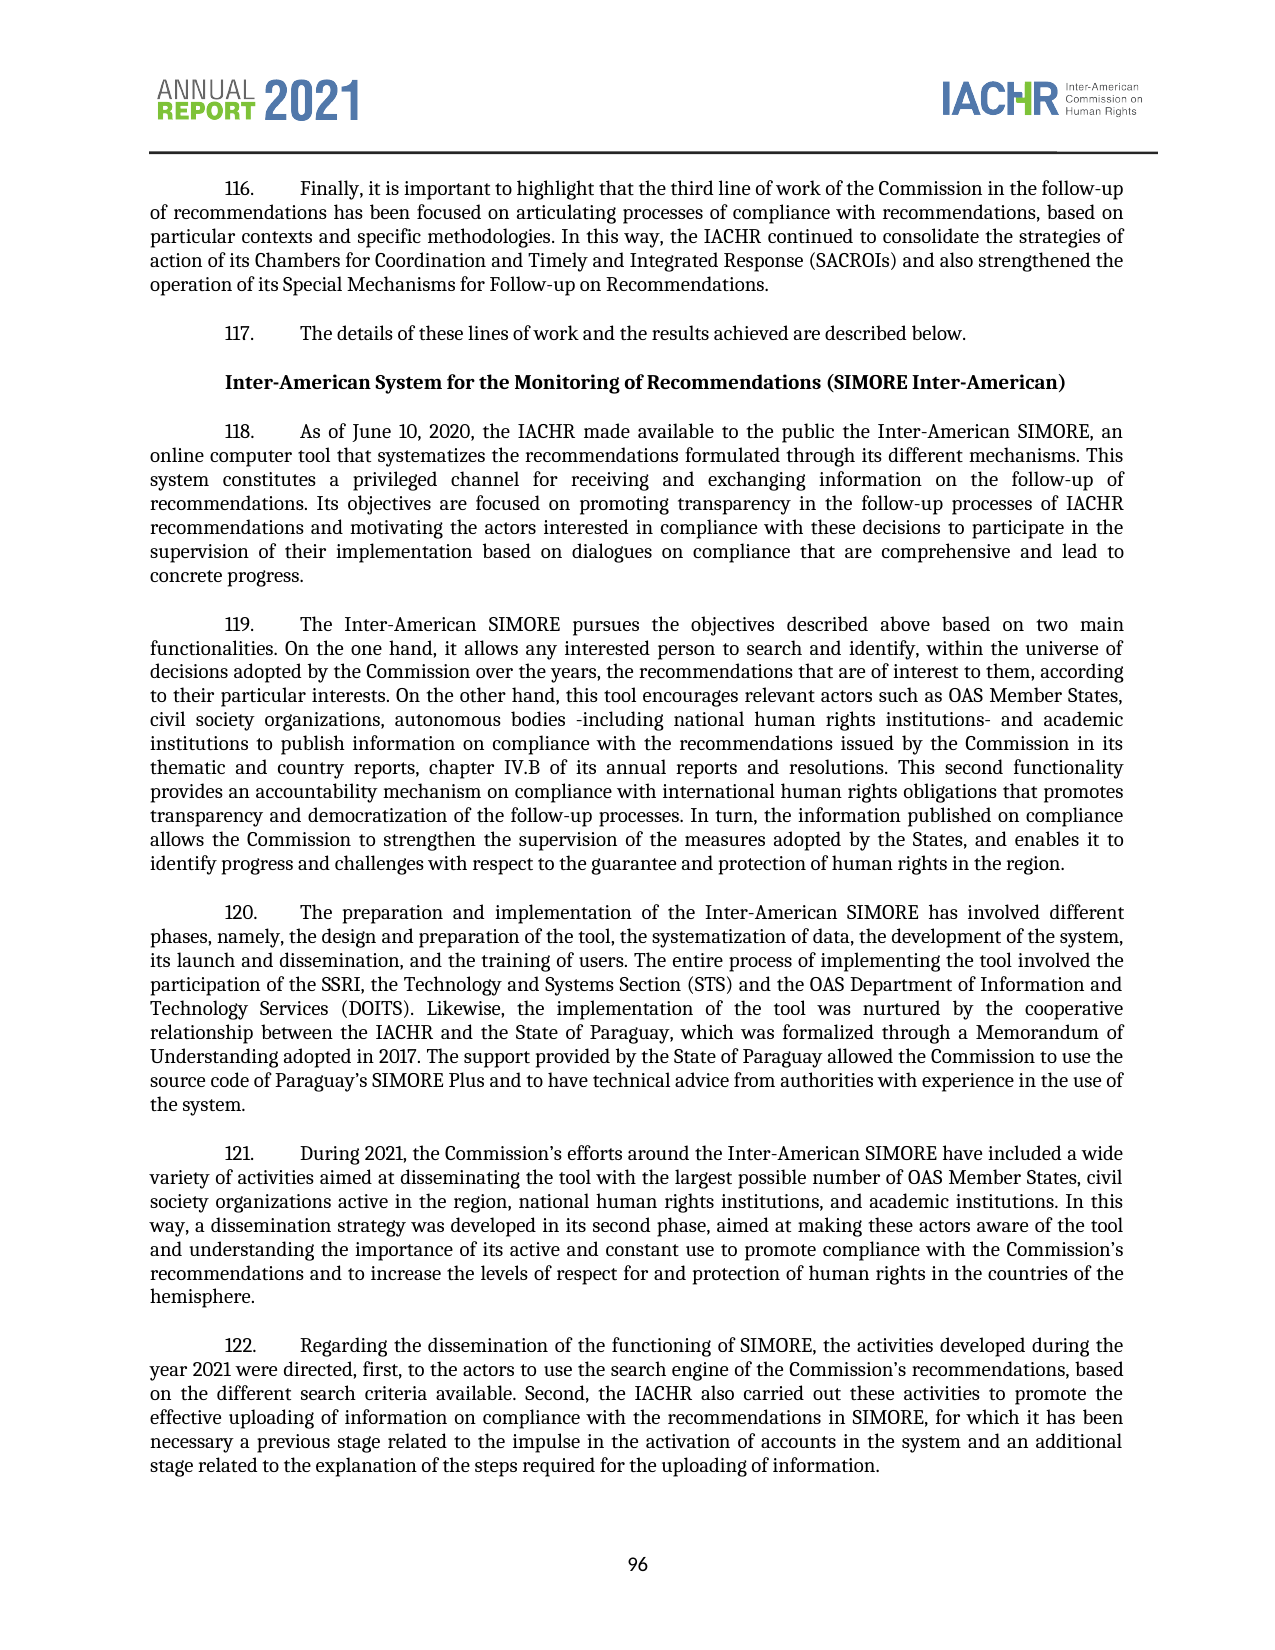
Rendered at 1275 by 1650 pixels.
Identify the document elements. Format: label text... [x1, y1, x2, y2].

list The Inter-American SIMORE pursues the objectives described above based on two main functionalities. On the one hand, it allows any interested person to search and identify, within the universe of decisions adopted by the Commission over the years, the recommendations that are of interest to them, according to their particular interests. On the other hand, this tool encourages relevant actors such as OAS Member States, civil society organizations, autonomous bodies -including national human rights institutions- and academic institutions to publish information on compliance with the recommendations issued by the Commission in its thematic and country reports, chapter IV.B of its annual reports and resolutions. This second functionality provides an accountability mechanism on compliance with international human rights obligations that promotes transparency and democratization of the follow-up processes. In turn, the information published on compliance allows the Commission to strengthen the supervision of the measures adopted by the States, and enables it to identify progress and challenges with respect to the guarantee and protection of human rights in the region. [150, 612, 1125, 876]
list Finally, it is important to highlight that the third line of work of the Commission in the follow-up of recommendations has been focused on articulating processes of compliance with recommendations, based on particular contexts and specific methodologies. In this way, the IACHR continued to consolidate the strategies of action of its Chambers for Coordination and Timely and Integrated Response (SACROIs) and also strengthened the operation of its Special Mechanisms for Follow-up on Recommendations. [150, 177, 1125, 297]
picture [150, 73, 367, 125]
list The preparation and implementation of the Inter-American SIMORE has involved different phases, namely, the design and preparation of the tool, the systematization of data, the development of the system, its launch and dissemination, and the training of users. The entire process of implementing the tool involved the participation of the SSRI, the Technology and Systems Section (STS) and the OAS Department of Information and Technology Services (DOITS). Likewise, the implementation of the tool was nurtured by the cooperative relationship between the IACHR and the State of Paraguay, which was formalized through a Memorandum of Understanding adopted in 2017. The support provided by the State of Paraguay allowed the Commission to use the source code of Paraguay’s SIMORE Plus and to have technical advice from authorities with experience in the use of the system. [150, 901, 1125, 1116]
list Regarding the dissemination of the functioning of SIMORE, the activities developed during the year 2021 were directed, first, to the actors to use the search engine of the Commission’s recommendations, based on the different search criteria available. Second, the IACHR also carried out these activities to promote the effective uploading of information on compliance with the recommendations in SIMORE, for which it has been necessary a previous stage related to the impulse in the activation of accounts in the system and an additional stage related to the explanation of the steps required for the uploading of information. [150, 1334, 1125, 1478]
list The details of these lines of work and the results achieved are described below. [150, 322, 1125, 346]
text Inter-American System for the Monitoring of Recommendations (SIMORE Inter-American) [150, 371, 1125, 394]
list During 2021, the Commission’s efforts around the Inter-American SIMORE have included a wide variety of activities aimed at disseminating the tool with the largest possible number of OAS Member States, civil society organizations active in the region, national human rights institutions, and academic institutions. In this way, a dissemination strategy was developed in its second phase, aimed at making these actors aware of the tool and understanding the importance of its active and constant use to promote compliance with the Commission’s recommendations and to increase the levels of respect for and protection of human rights in the countries of the hemisphere. [150, 1141, 1125, 1309]
picture [935, 73, 1159, 125]
list As of June 10, 2020, the IACHR made available to the public the Inter-American SIMORE, an online computer tool that systematizes the recommendations formulated through its different mechanisms. This system constitutes a privileged channel for receiving and exchanging information on the follow-up of recommendations. Its objectives are focused on promoting transparency in the follow-up processes of IACHR recommendations and motivating the actors interested in compliance with these decisions to participate in the supervision of their implementation based on dialogues on compliance that are comprehensive and lead to concrete progress. [150, 419, 1125, 587]
